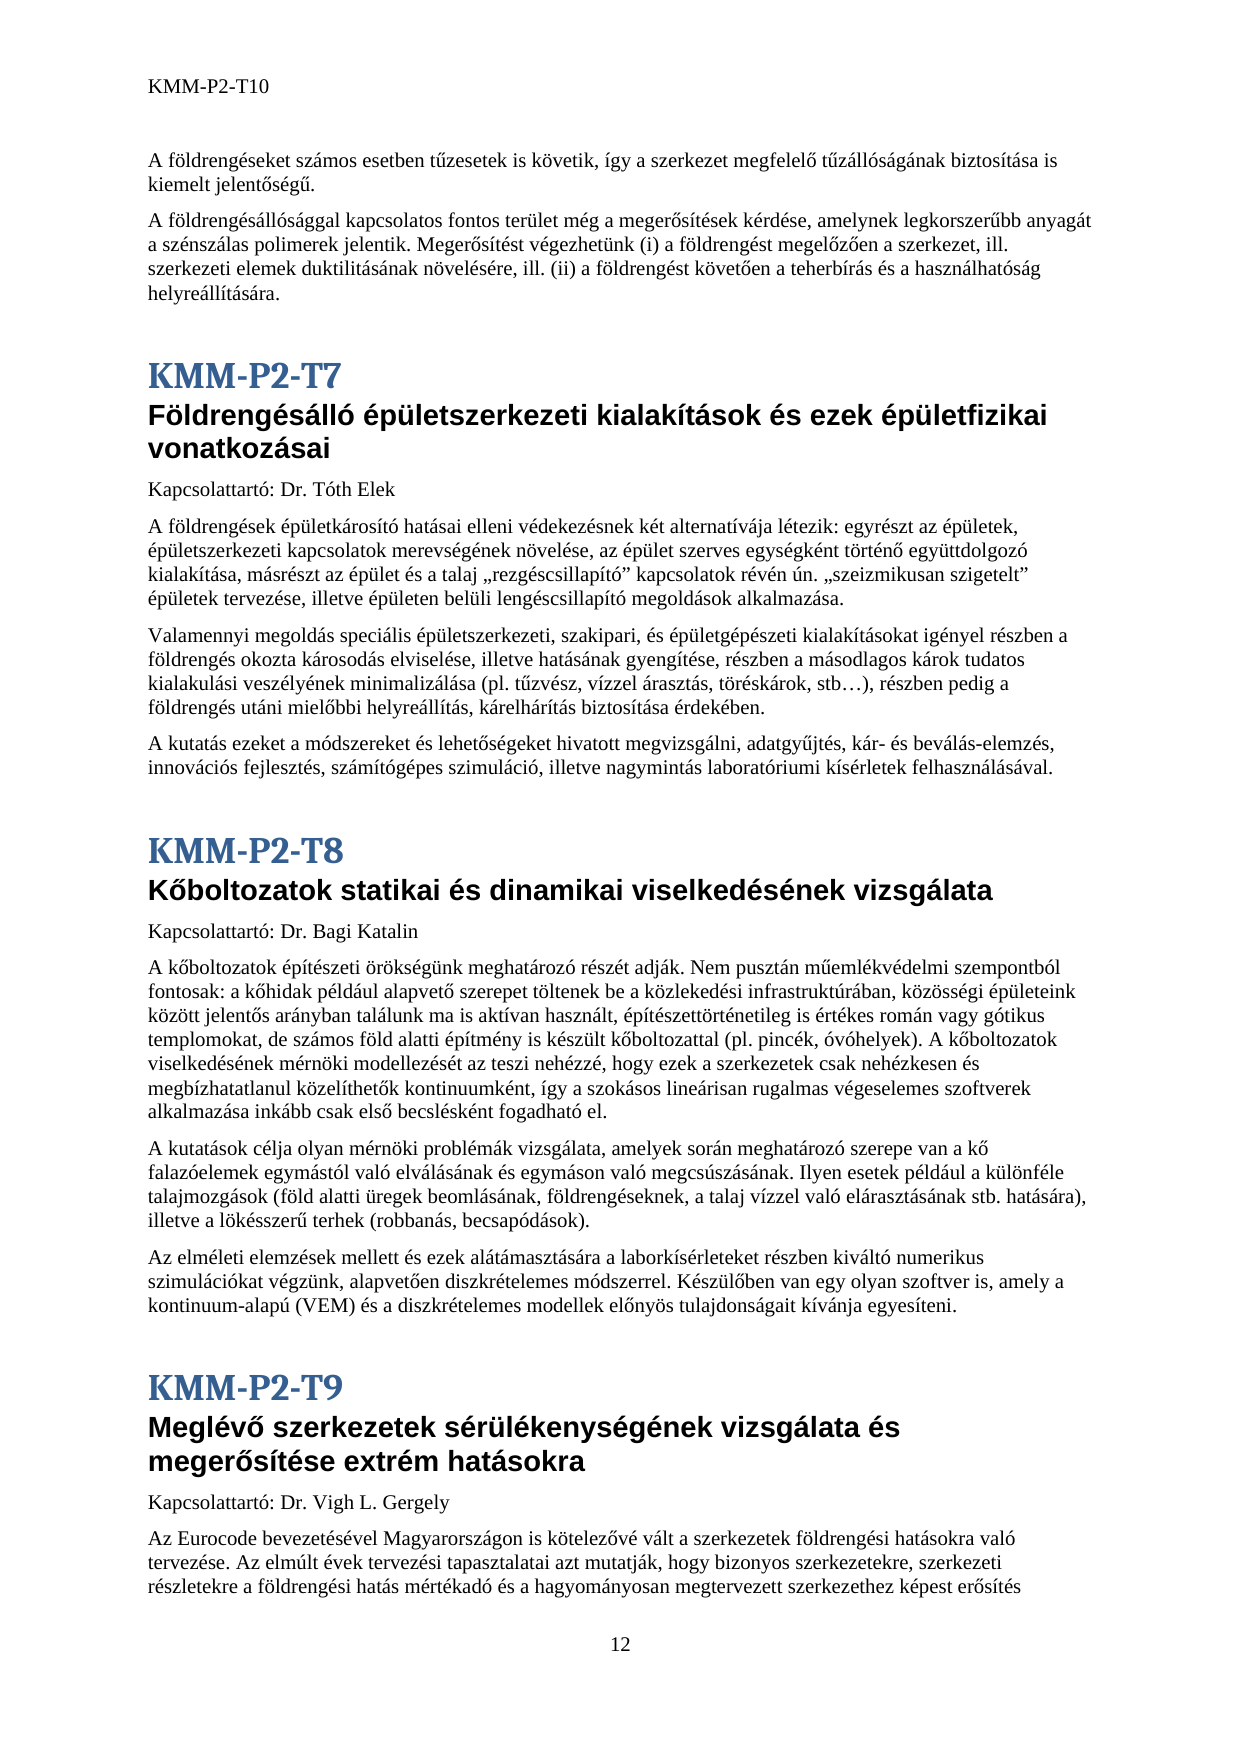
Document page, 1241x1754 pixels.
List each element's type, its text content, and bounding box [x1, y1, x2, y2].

subtitle KMM-P2-T7 [148, 354, 1093, 398]
subtitle KMM-P2-T9 [148, 1367, 1093, 1410]
text A kutatások célja olyan mérnöki problémák vizsgálata, amelyek során meghatározó szerepe van a kő falazóelemek egymástól való elválásának és egymáson való megcsúszásának. Ilyen esetek például a különféle talajmozgások (föld alatti üregek beomlásának, földrengéseknek, a talaj vízzel való elárasztásának stb. hatására), illetve a lökésszerű terhek (robbanás, becsapódások). [148, 1136, 1093, 1232]
text Az elméleti elemzések mellett és ezek alátámasztására a laborkísérleteket részben kiváltó numerikus szimulációkat végzünk, alapvetően diszkrételemes módszerrel. Készülőben van egy olyan szoftver is, amely a kontinuum-alapú (VEM) és a diszkrételemes modellek előnyös tulajdonságait kívánja egyesíteni. [148, 1245, 1093, 1317]
text Valamennyi megoldás speciális épületszerkezeti, szakipari, és épületgépészeti kialakításokat igényel részben a földrengés okozta károsodás elviselése, illetve hatásának gyengítése, részben a másodlagos károk tudatos kialakulási veszélyének minimalizálása (pl. tűzvész, vízzel árasztás, töréskárok, stb…), részben pedig a földrengés utáni mielőbbi helyreállítás, kárelhárítás biztosítása érdekében. [148, 622, 1093, 719]
text Kapcsolattartó: Dr. Bagi Katalin [148, 918, 1093, 943]
text A földrengéseket számos esetben tűzesetek is követik, így a szerkezet megfelelő tűzállóságának biztosítása is kiemelt jelentőségű. [148, 148, 1093, 196]
text Földrengésálló épületszerkezeti kialakítások és ezek épületfizikai vonatkozásai [148, 398, 1093, 465]
subtitle KMM-P2-T8 [148, 829, 1093, 872]
text Kapcsolattartó: Dr. Vigh L. Gergely [148, 1490, 1093, 1514]
text A kőboltozatok építészeti örökségünk meghatározó részét adják. Nem pusztán műemlékvédelmi szempontból fontosak: a kőhidak például alapvető szerepet töltenek be a közlekedési infrastruktúrában, közösségi épületeink között jelentős arányban találunk ma is aktívan használt, építészettörténetileg is értékes román vagy gótikus templomokat, de számos föld alatti építmény is készült kőboltozattal (pl. pincék, óvóhelyek). A kőboltozatok viselkedésének mérnöki modellezését az teszi nehézzé, hogy ezek a szerkezetek csak nehézkesen és megbízhatatlanul közelíthetők kontinuumként, így a szokásos lineárisan rugalmas végeselemes szoftverek alkalmazása inkább csak első becslésként fogadható el. [148, 955, 1093, 1123]
text A földrengések épületkárosító hatásai elleni védekezésnek két alternatívája létezik: egyrészt az épületek, épületszerkezeti kapcsolatok merevségének növelése, az épület szerves egységként történő együttdolgozó kialakítása, másrészt az épület és a talaj „rezgéscsillapító” kapcsolatok révén ún. „szeizmikusan szigetelt” épületek tervezése, illetve épületen belüli lengéscsillapító megoldások alkalmazása. [148, 514, 1093, 610]
text A földrengésállósággal kapcsolatos fontos terület még a megerősítések kérdése, amelynek legkorszerűbb anyagát a szénszálas polimerek jelentik. Megerősítést végezhetünk (i) a földrengést megelőzően a szerkezet, ill. szerkezeti elemek duktilitásának növelésére, ill. (ii) a földrengést követően a teherbírás és a használhatóság helyreállítására. [148, 208, 1093, 304]
text Meglévő szerkezetek sérülékenységének vizsgálata és megerősítése extrém hatásokra [148, 1410, 1093, 1477]
text Kőboltozatok statikai és dinamikai viselkedésének vizsgálata [148, 872, 1093, 906]
text A kutatás ezeket a módszereket és lehetőségeket hivatott megvizsgálni, adatgyűjtés, kár- és beválás-elemzés, innovációs fejlesztés, számítógépes szimuláció, illetve nagymintás laboratóriumi kísérletek felhasználásával. [148, 731, 1093, 779]
text Kapcsolattartó: Dr. Tóth Elek [148, 477, 1093, 501]
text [148, 1526, 1093, 1598]
